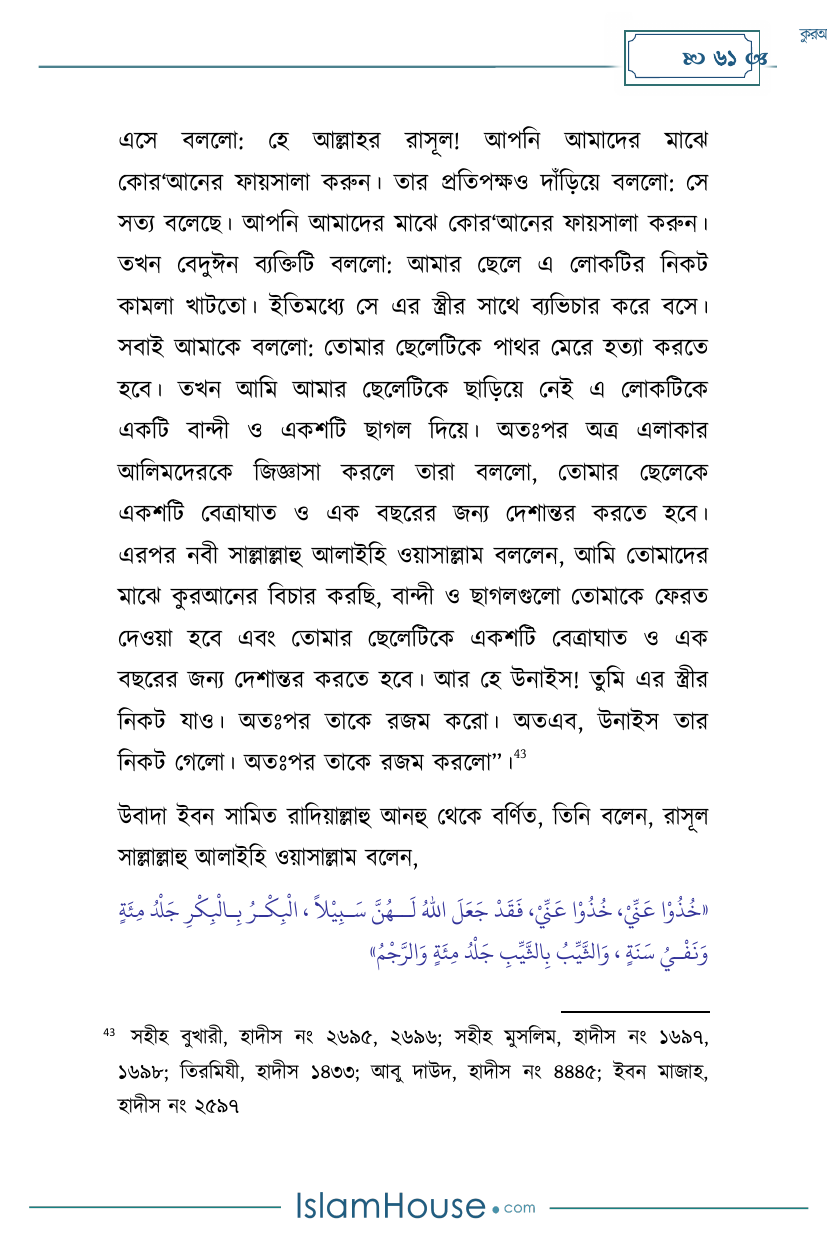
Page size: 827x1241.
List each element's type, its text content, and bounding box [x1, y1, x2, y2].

picture [22, 1186, 281, 1224]
text «خُذُوْا عَنِّيْ، خُذُوْا عَنِّيْ، فَقَدْ جَعَلَ اللهُ لَـهُنَّ سَبِيْلاً ، الْبِكْرُ بِالْبِكْرِ جَلْدُ مِئَةٍ وَنَفْـيُ سَنَةٍ ، وَالثَّيِّبُ بِالثَّيِّبِ جَلْدُ مِئَةٍ وَالرَّجْمُ» [118, 889, 709, 973]
picture [289, 1187, 809, 1225]
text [118, 118, 709, 781]
text উবাদা ইবন সামিত রাদিয়াল্লাহু আনহু থেকে বর্ণিত, তিনি বলেন, রাসূল সাল্লাল্লাহু আলাইহি ওয়াসাল্লাম বলেন, [118, 794, 709, 877]
